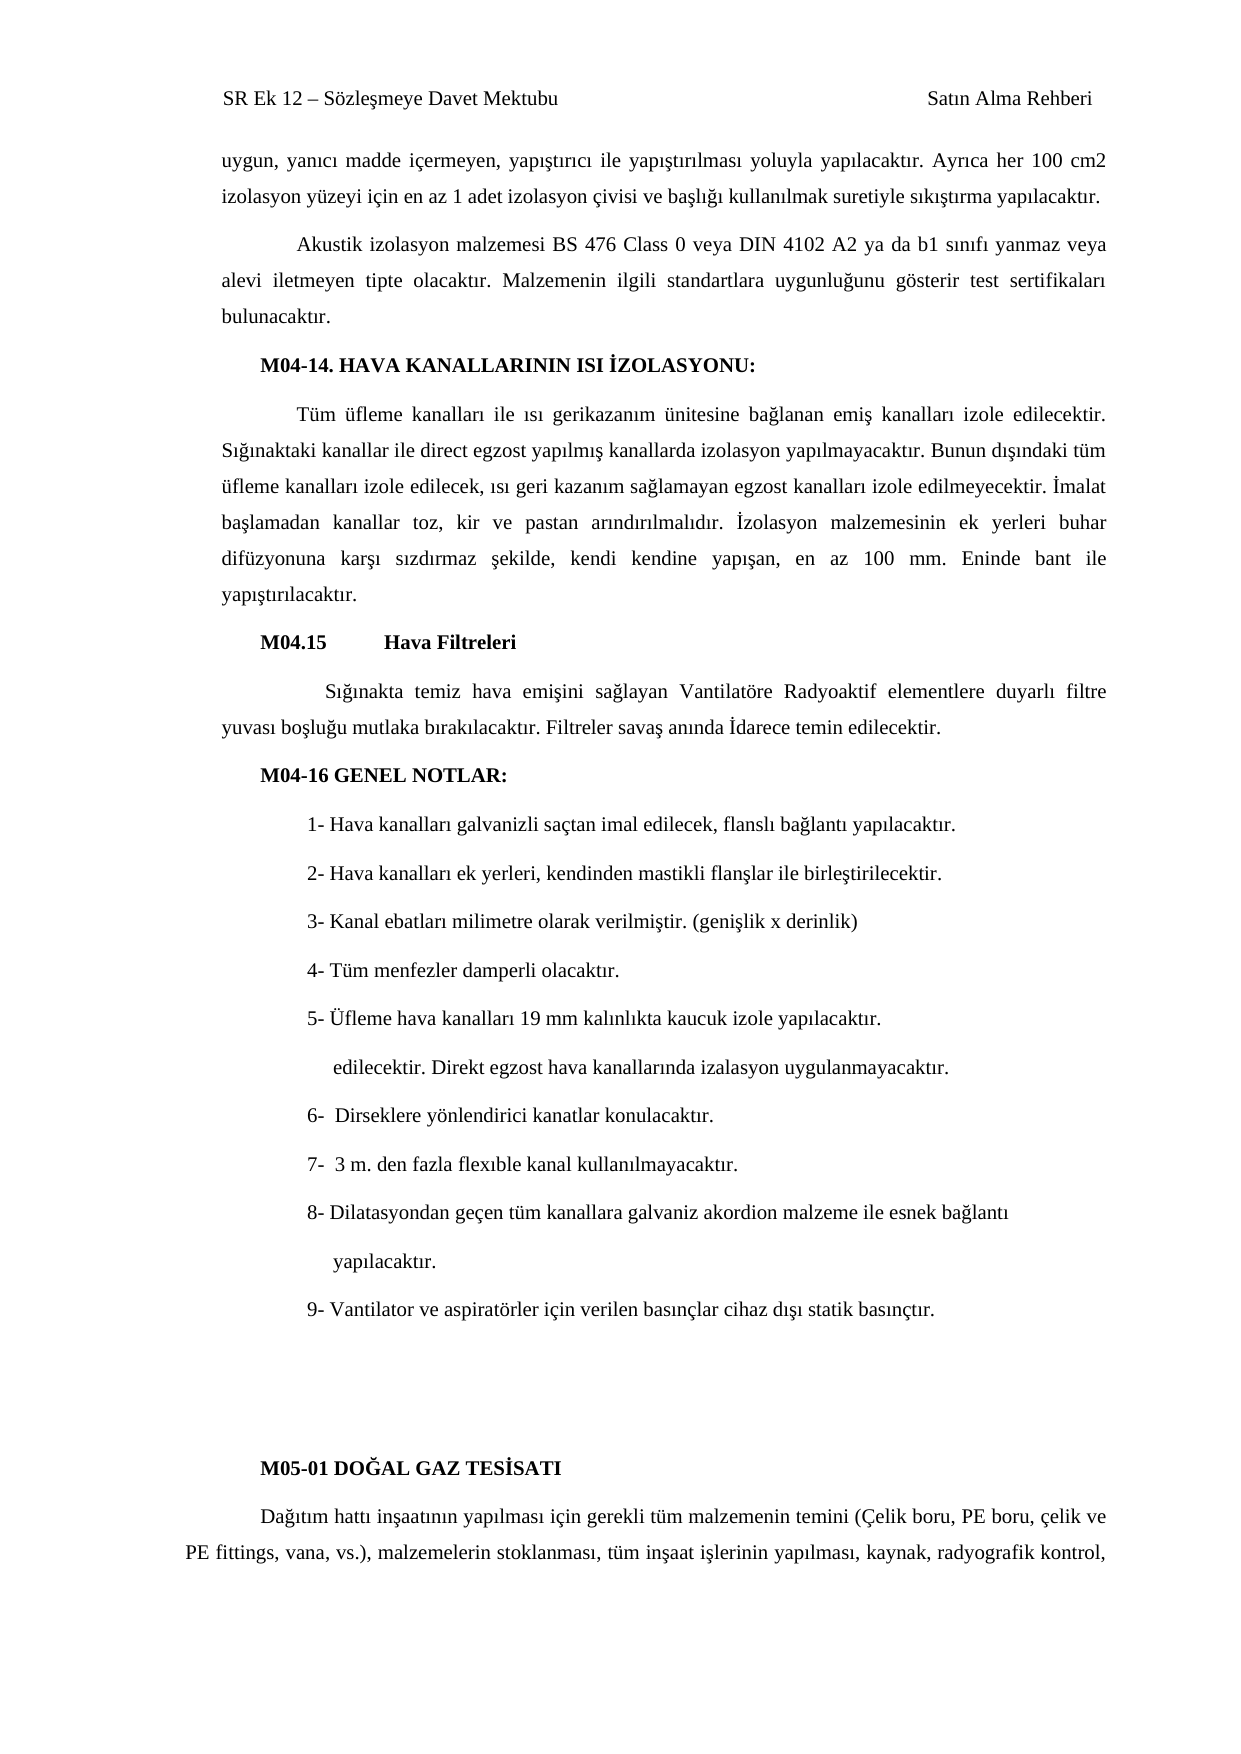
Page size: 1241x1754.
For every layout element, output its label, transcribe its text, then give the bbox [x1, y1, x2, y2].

text M04-16 GENEL NOTLAR: [185, 763, 1107, 787]
text 8- Dilatasyondan geçen tüm kanallara galvaniz akordion malzeme ile esnek bağlantı [221, 1200, 1107, 1224]
text yapılacaktır. [221, 1249, 1107, 1273]
text Tüm üfleme kanalları ile ısı gerikazanım ünitesine bağlanan emiş kanalları izole edilecektir. Sığınaktaki kanallar ile direct egzost yapılmış kanallarda izolasyon yapılmayacaktır. Bunun dışındaki tüm üfleme kanalları izole edilecek, ısı geri kazanım sağlamayan egzost kanalları izole edilmeyecektir. İmalat başlamadan kanallar toz, kir ve pastan arındırılmalıdır. İzolasyon malzemesinin ek yerleri buhar difüzyonuna karşı sızdırmaz şekilde, kendi kendine yapışan, en az . Eninde bant ile yapıştırılacaktır. [221, 401, 1107, 606]
text 1- Hava kanalları galvanizli saçtan imal edilecek, flanslı bağlantı yapılacaktır. [221, 812, 1107, 836]
text M05-01 DOĞAL GAZ TESİSATI [185, 1456, 1107, 1479]
text 4- Tüm menfezler damperli olacaktır. [221, 957, 1107, 982]
text M04.15 Hava Filtreleri [185, 630, 1107, 654]
text 5- Üfleme hava kanalları 19 mm kalınlıkta kaucuk izole yapılacaktır. [221, 1006, 1107, 1030]
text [221, 148, 1107, 208]
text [185, 1504, 1107, 1564]
text Sığınakta temiz hava emişini sağlayan Vantilatöre Radyoaktif elementlere duyarlı filtre yuvası boşluğu mutlaka bırakılacaktır. Filtreler savaş anında İdarece temin edilecektir. [221, 679, 1107, 739]
text M04-14. HAVA KANALLARININ ISI İZOLASYONU: [185, 353, 1107, 377]
text 3- Kanal ebatları milimetre olarak verilmiştir. (genişlik x derinlik) [221, 909, 1107, 933]
text 9- Vantilator ve aspiratörler için verilen basınçlar cihaz dışı statik basınçtır. [221, 1297, 1107, 1321]
text Akustik izolasyon malzemesi BS 476 Class 0 veya DIN 4102 A2 ya da b1 sınıfı yanmaz veya alevi iletmeyen tipte olacaktır. Malzemenin ilgili standartlara uygunluğunu gösterir test sertifikaları bulunacaktır. [221, 232, 1107, 328]
text 6- Dirseklere yönlendirici kanatlar konulacaktır. [221, 1103, 1107, 1127]
text edilecektir. Direkt egzost hava kanallarında izalasyon uygulanmayacaktır. [221, 1054, 1107, 1079]
text 7- . den fazla flexıble kanal kullanılmayacaktır. [221, 1152, 1107, 1176]
text 2- Hava kanalları ek yerleri, kendinden mastikli flanşlar ile birleştirilecektir. [221, 860, 1107, 884]
